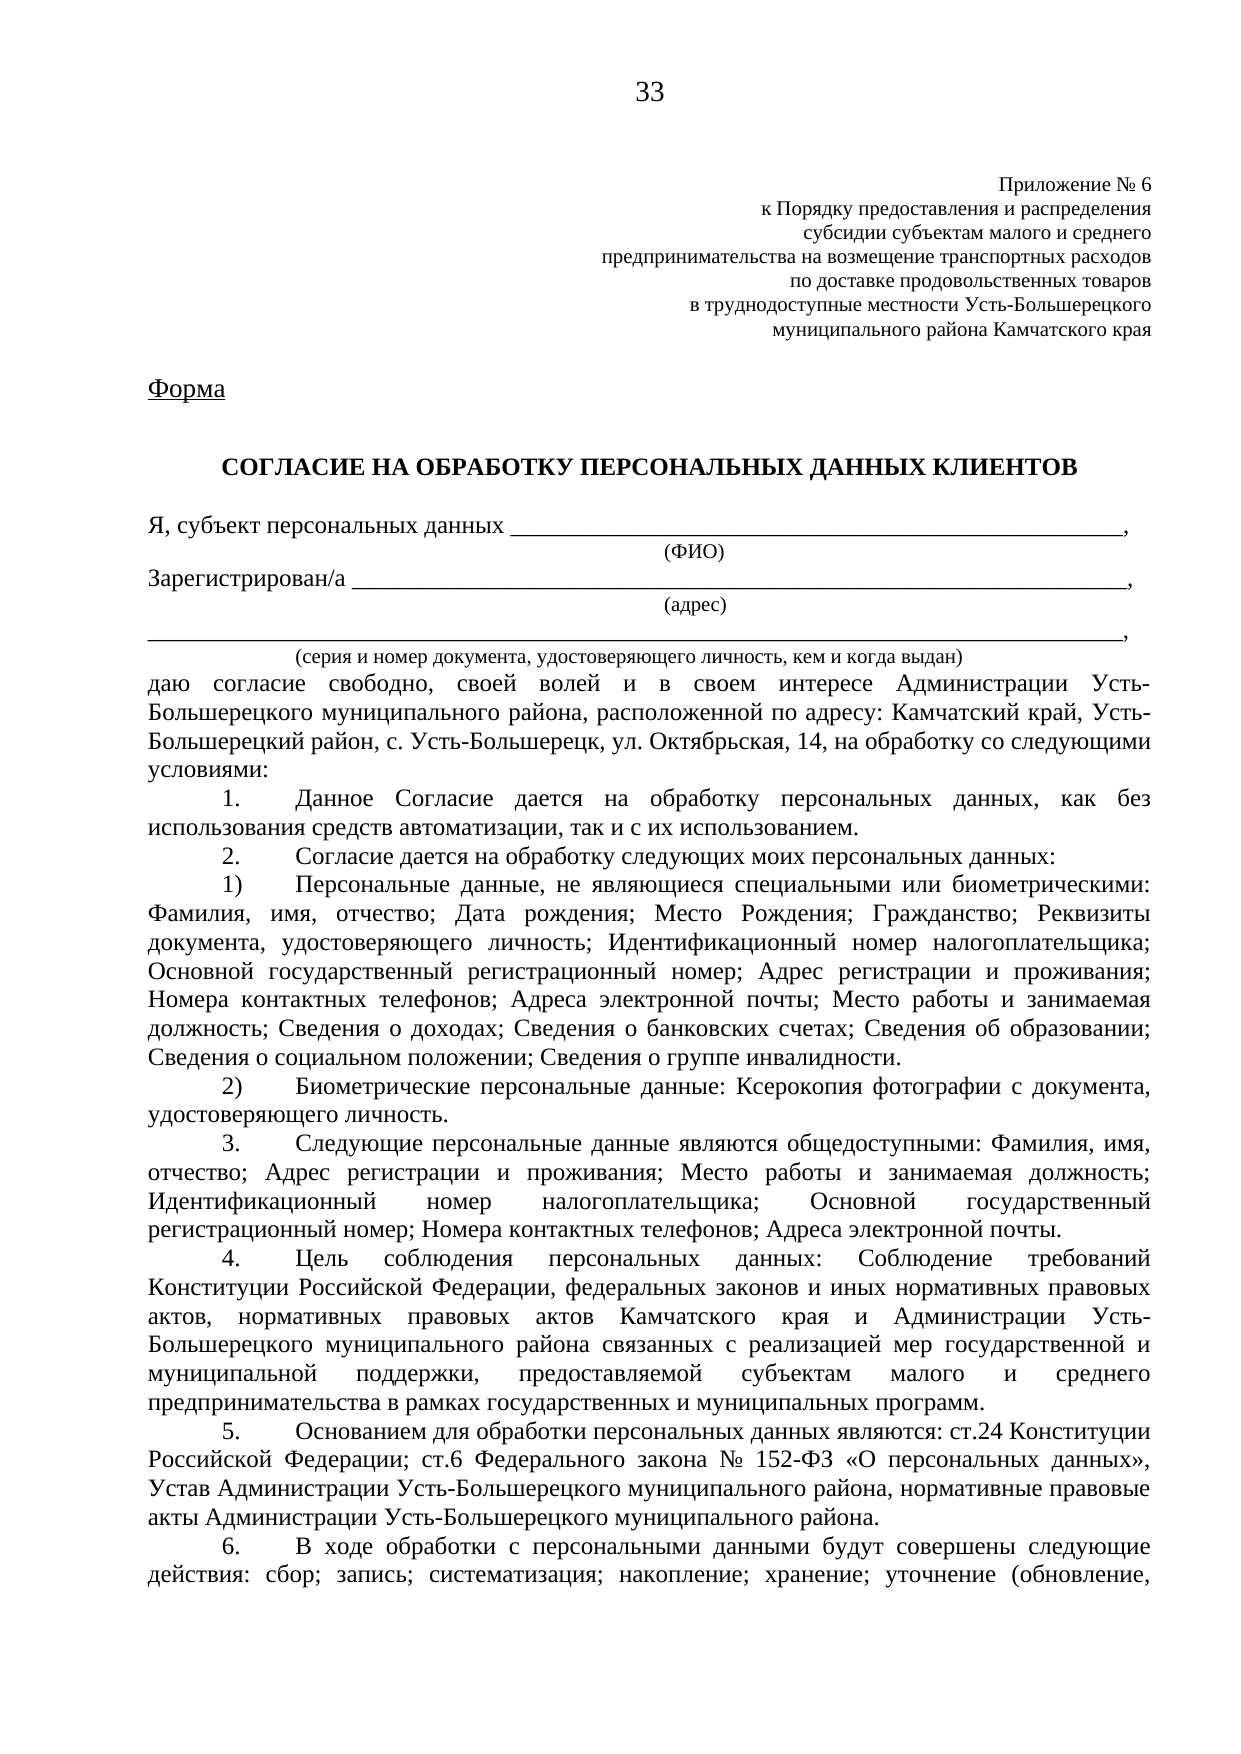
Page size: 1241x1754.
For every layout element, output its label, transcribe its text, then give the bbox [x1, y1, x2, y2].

list Данное Согласие дается на обработку персональных данных, как без использования средств автоматизации, так и с их использованием. [148, 783, 1152, 841]
text Я, субъект персональных данных _________________________________________________, [148, 510, 1152, 539]
text даю согласие свободно, своей волей и в своем интересе Администрации Усть-Большерецкого муниципального района, расположенной по адресу: Камчатский край, Усть-Большерецкий район, с. Усть-Большерецк, ул. Октябрьская, 14, на обработку со следующими условиями: [148, 668, 1152, 783]
text предпринимательства на возмещение транспортных расходов [148, 244, 1152, 268]
list Биометрические персональные данные: Ксерокопия фотографии с документа, удостоверяющего личность. [148, 1071, 1152, 1128]
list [148, 1531, 1152, 1588]
text СОГЛАСИЕ НА ОБРАБОТКУ ПЕРСОНАЛЬНЫХ ДАННЫХ КЛИЕНТОВ [148, 452, 1152, 481]
text муниципального района Камчатского края [148, 316, 1152, 341]
text Приложение № 6 [148, 172, 1152, 196]
text в труднодоступные местности Усть-Большерецкого [148, 292, 1152, 316]
list Следующие персональные данные являются общедоступными: Фамилия, имя, отчество; Адрес регистрации и проживания; Место работы и занимаемая должность; Идентификационный номер налогоплательщика; Основной государственный регистрационный номер; Номера контактных телефонов; Адреса электронной почты. [148, 1128, 1152, 1243]
text Зарегистрирован/а ______________________________________________________________, [148, 563, 1152, 591]
list Основанием для обработки персональных данных являются: ст.24 Конституции Российской Федерации; ст.6 Федерального закона № 152-ФЗ «О персональных данных», Устав Администрации Усть-Большерецкого муниципального района, нормативные правовые акты Администрации Усть-Большерецкого муниципального района. [148, 1416, 1152, 1531]
text (адрес) [148, 591, 1152, 616]
text субсидии субъектам малого и среднего [148, 220, 1152, 244]
text ______________________________________________________________________________, [148, 616, 1152, 644]
text к Порядку предоставления и распределения [148, 196, 1152, 220]
list Согласие дается на обработку следующих моих персональных данных: [148, 841, 1152, 869]
list Цель соблюдения персональных данных: Соблюдение требований Конституции Российской Федерации, федеральных законов и иных нормативных правовых актов, нормативных правовых актов Камчатского края и Администрации Усть-Большерецкого муниципального района связанных с реализацией мер государственной и муниципальной поддержки, предоставляемой субъектам малого и среднего предпринимательства в рамках государственных и муниципальных программ. [148, 1243, 1152, 1416]
text (ФИО) [148, 539, 1152, 563]
text (серия и номер документа, удостоверяющего личность, кем и когда выдан) [148, 644, 1152, 668]
text по доставке продовольственных товаров [148, 268, 1152, 292]
list Персональные данные, не являющиеся специальными или биометрическими: Фамилия, имя, отчество; Дата рождения; Место Рождения; Гражданство; Реквизиты документа, удостоверяющего личность; Идентификационный номер налогоплательщика; Основной государственный регистрационный номер; Адрес регистрации и проживания; Номера контактных телефонов; Адреса электронной почты; Место работы и занимаемая должность; Сведения о доходах; Сведения о банковских счетах; Сведения об образовании; Сведения о социальном положении; Сведения о группе инвалидности. [148, 869, 1152, 1071]
text Форма [148, 372, 1152, 403]
